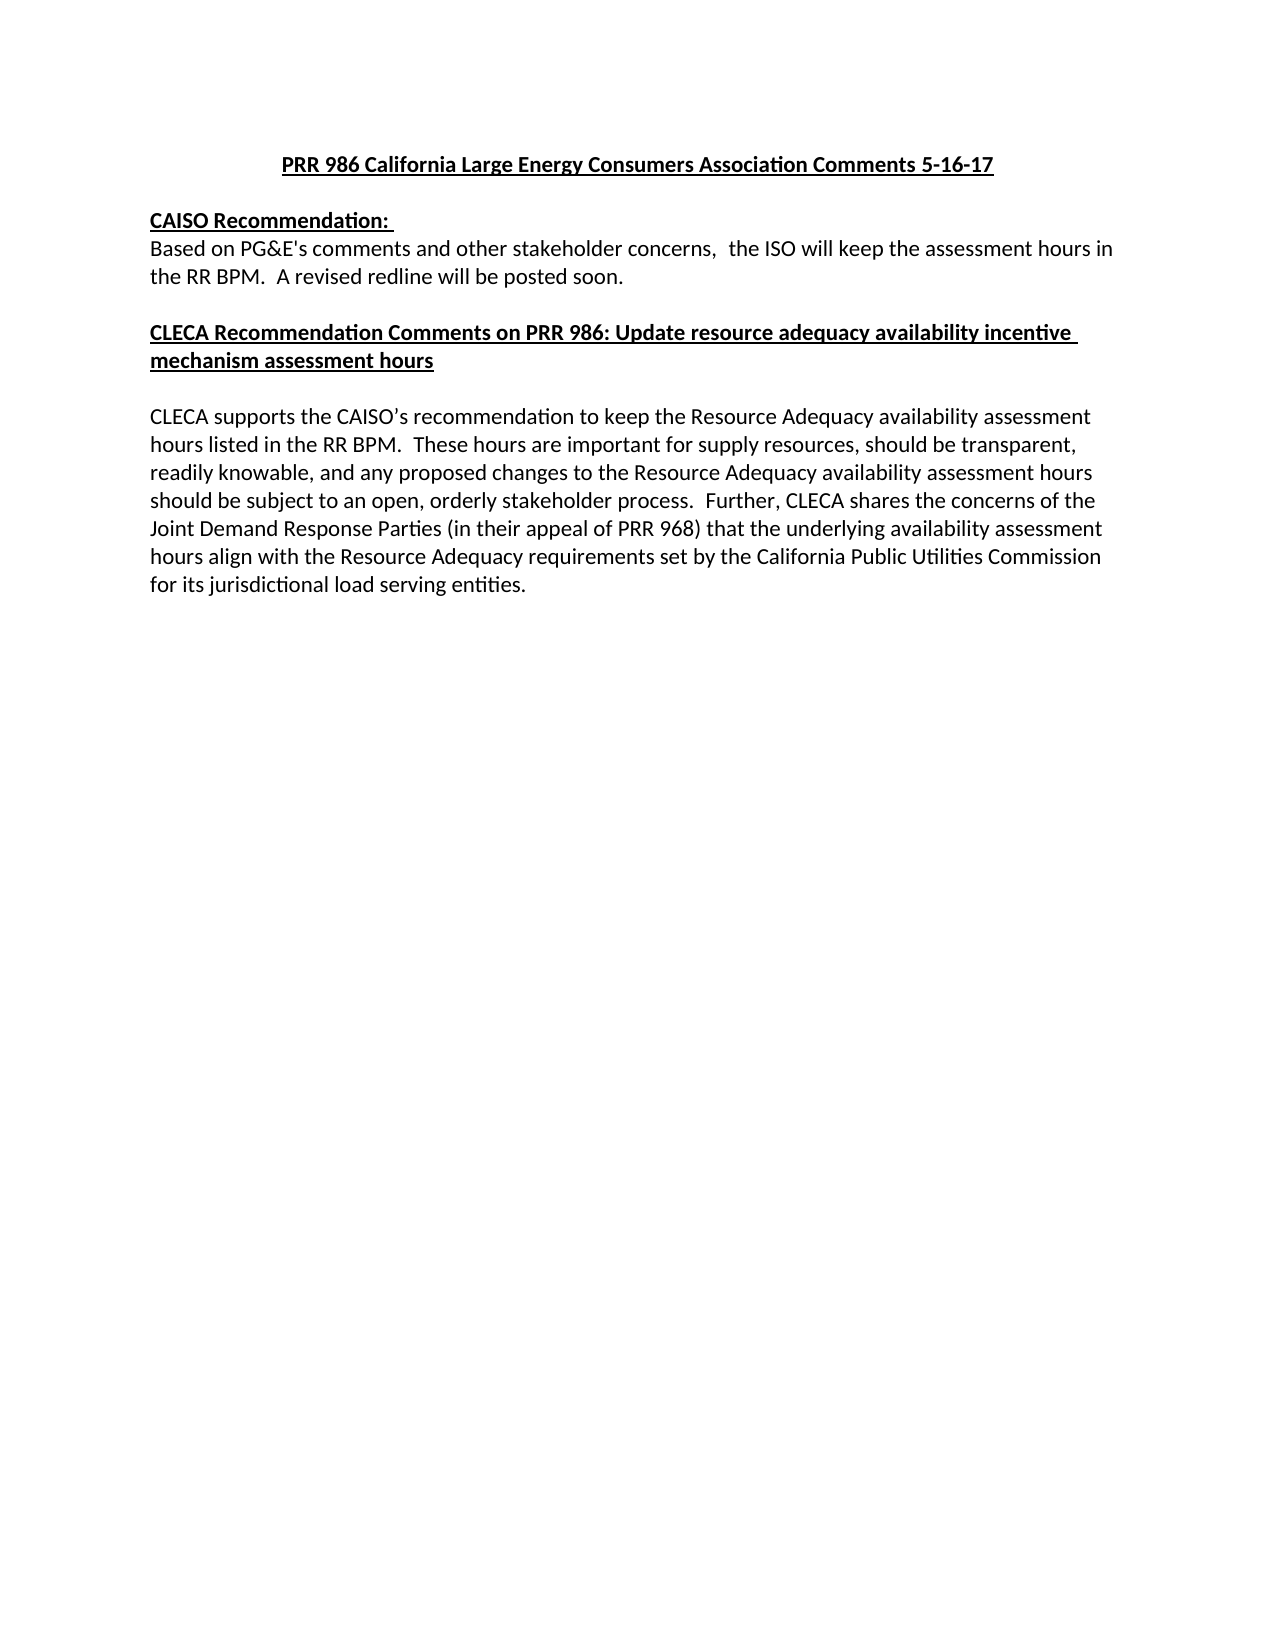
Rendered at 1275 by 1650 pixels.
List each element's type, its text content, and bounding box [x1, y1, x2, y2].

text PRR 986 California Large Energy Consumers Association Comments 5-16-17 [150, 150, 1125, 178]
text CLECA supports the CAISO’s recommendation to keep the Resource Adequacy availability assessment hours listed in the RR BPM. These hours are important for supply resources, should be transparent, readily knowable, and any proposed changes to the Resource Adequacy availability assessment hours should be subject to an open, orderly stakeholder process. Further, CLECA shares the concerns of the Joint Demand Response Parties (in their appeal of PRR 968) that the underlying availability assessment hours align with the Resource Adequacy requirements set by the California Public Utilities Commission for its jurisdictional load serving entities. [150, 402, 1125, 598]
text CLECA Recommendation Comments on PRR 986: Update resource adequacy availability incentive mechanism assessment hours [150, 318, 1125, 374]
text Based on PG&E's comments and other stakeholder concerns, the ISO will keep the assessment hours in the RR BPM. A revised redline will be posted soon. [150, 234, 1125, 290]
text CAISO Recommendation: [150, 206, 1125, 234]
